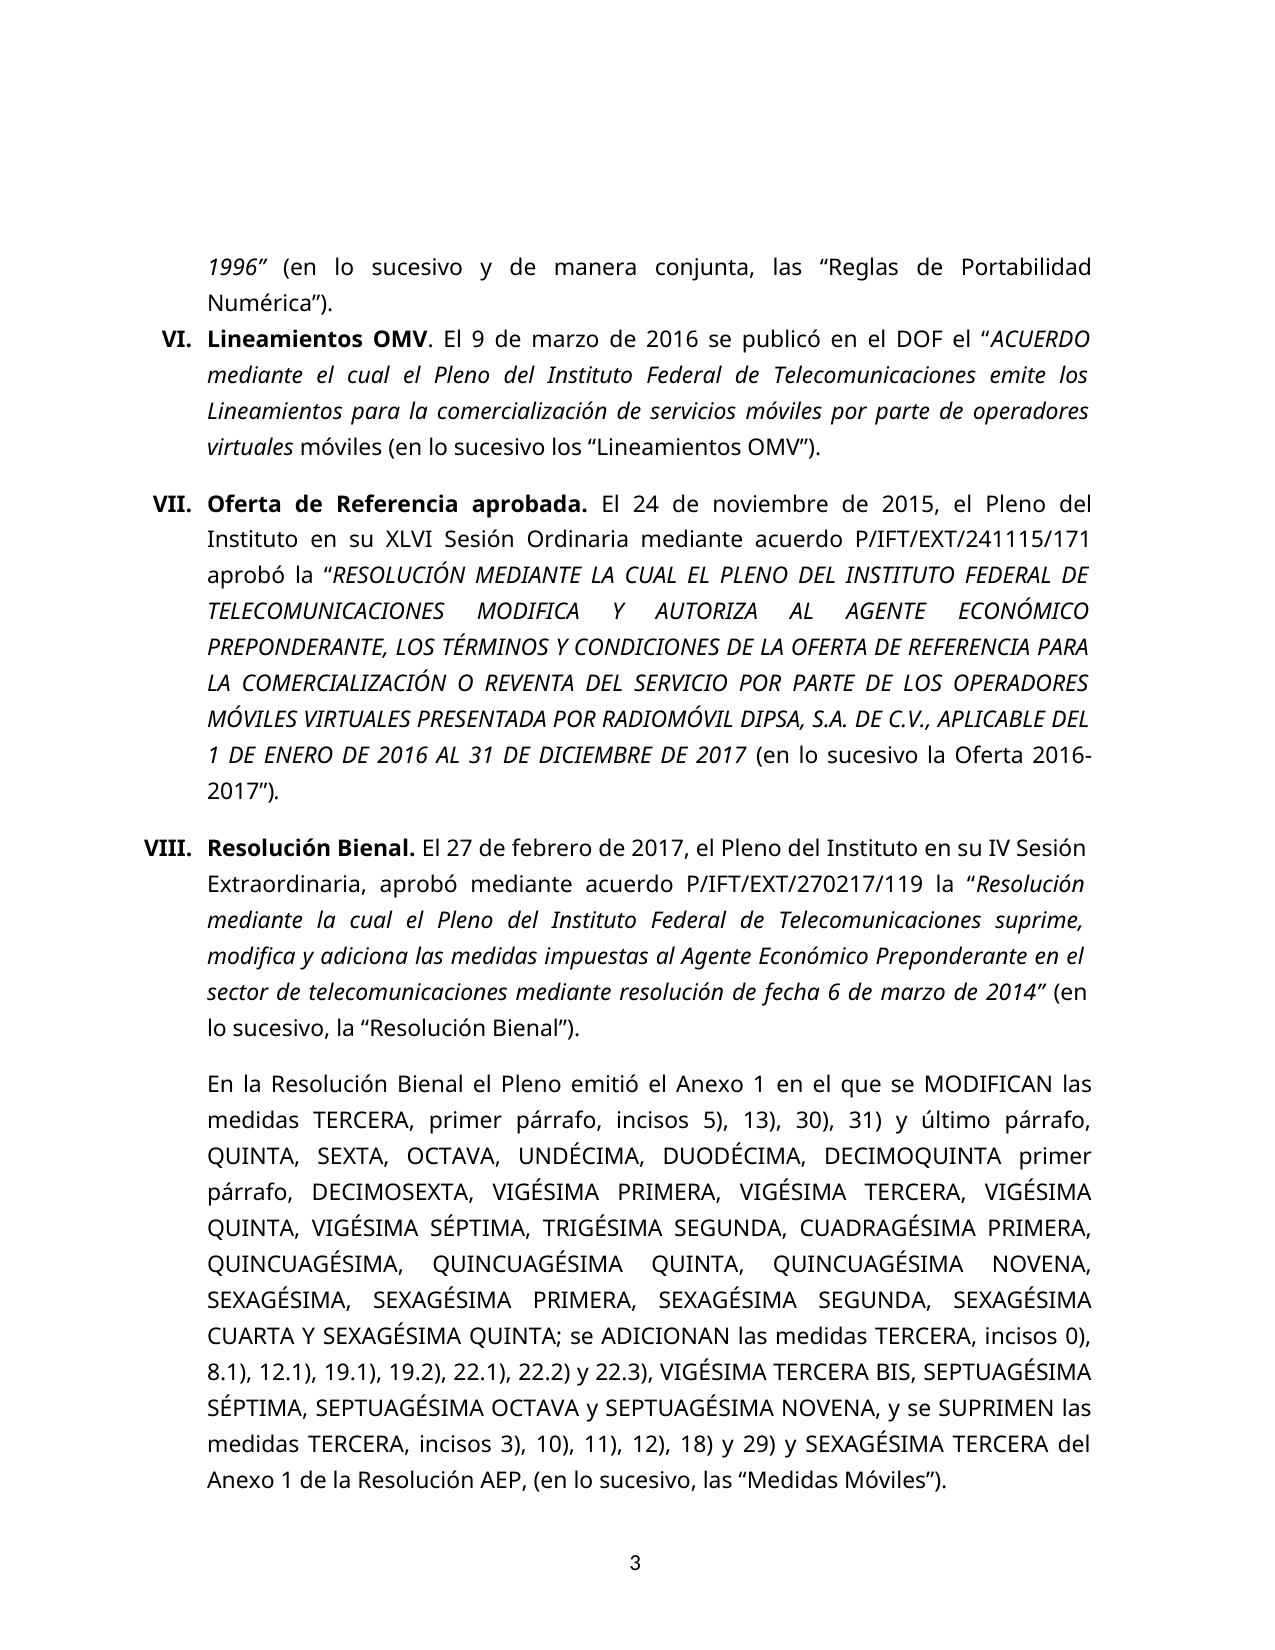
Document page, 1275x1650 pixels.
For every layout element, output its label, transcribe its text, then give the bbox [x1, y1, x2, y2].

list Lineamientos OMV. El 9 de marzo de 2016 se publicó en el DOF el “ACUERDO mediante el cual el Pleno del Instituto Federal de Telecomunicaciones emite los Lineamientos para la comercialización de servicios móviles por parte de operadores virtuales móviles (en lo sucesivo los “Lineamientos OMV”). [192, 323, 1092, 462]
list Oferta de Referencia aprobada. El 24 de noviembre de 2015, el Pleno del Instituto en su XLVI Sesión Ordinaria mediante acuerdo P/IFT/EXT/241115/171 aprobó la “RESOLUCIÓN MEDIANTE LA CUAL EL PLENO DEL INSTITUTO FEDERAL DE TELECOMUNICACIONES MODIFICA Y AUTORIZA AL AGENTE ECONÓMICO PREPONDERANTE, LOS TÉRMINOS Y CONDICIONES DE LA OFERTA DE REFERENCIA PARA LA COMERCIALIZACIÓN O REVENTA DEL SERVICIO POR PARTE DE LOS OPERADORES MÓVILES VIRTUALES PRESENTADA POR RADIOMÓVIL DIPSA, S.A. DE C.V., APLICABLE DEL 1 DE ENERO DE 2016 AL 31 DE DICIEMBRE DE 2017 (en lo sucesivo la Oferta 2016-2017”). [192, 487, 1092, 806]
list Resolución Bienal. El 27 de febrero de 2017, el Pleno del Instituto en su IV Sesión Extraordinaria, aprobó mediante acuerdo P/IFT/EXT/270217/119 la “Resolución mediante la cual el Pleno del Instituto Federal de Telecomunicaciones suprime, modifica y adiciona las medidas impuestas al Agente Económico Preponderante en el sector de telecomunicaciones mediante resolución de fecha 6 de marzo de 2014” (en lo sucesivo, la “Resolución Bienal”). [192, 832, 1087, 1043]
text En la Resolución Bienal el Pleno emitió el Anexo 1 en el que se MODIFICAN las medidas TERCERA, primer párrafo, incisos 5), 13), 30), 31) y último párrafo, QUINTA, SEXTA, OCTAVA, UNDÉCIMA, DUODÉCIMA, DECIMOQUINTA primer párrafo, DECIMOSEXTA, VIGÉSIMA PRIMERA, VIGÉSIMA TERCERA, VIGÉSIMA QUINTA, VIGÉSIMA SÉPTIMA, TRIGÉSIMA SEGUNDA, CUADRAGÉSIMA PRIMERA, QUINCUAGÉSIMA, QUINCUAGÉSIMA QUINTA, QUINCUAGÉSIMA NOVENA, SEXAGÉSIMA, SEXAGÉSIMA PRIMERA, SEXAGÉSIMA SEGUNDA, SEXAGÉSIMA CUARTA Y SEXAGÉSIMA QUINTA; se ADICIONAN las medidas TERCERA, incisos 0), 8.1), 12.1), 19.1), 19.2), 22.1), 22.2) y 22.3), VIGÉSIMA TERCERA BIS, SEPTUAGÉSIMA SÉPTIMA, SEPTUAGÉSIMA OCTAVA y SEPTUAGÉSIMA NOVENA, y se SUPRIMEN las medidas TERCERA, incisos 3), 10), 11), 12), 18) y 29) y SEXAGÉSIMA TERCERA del Anexo 1 de la Resolución AEP, (en lo sucesivo, las “Medidas Móviles”). [207, 1068, 1092, 1495]
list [192, 251, 1092, 318]
